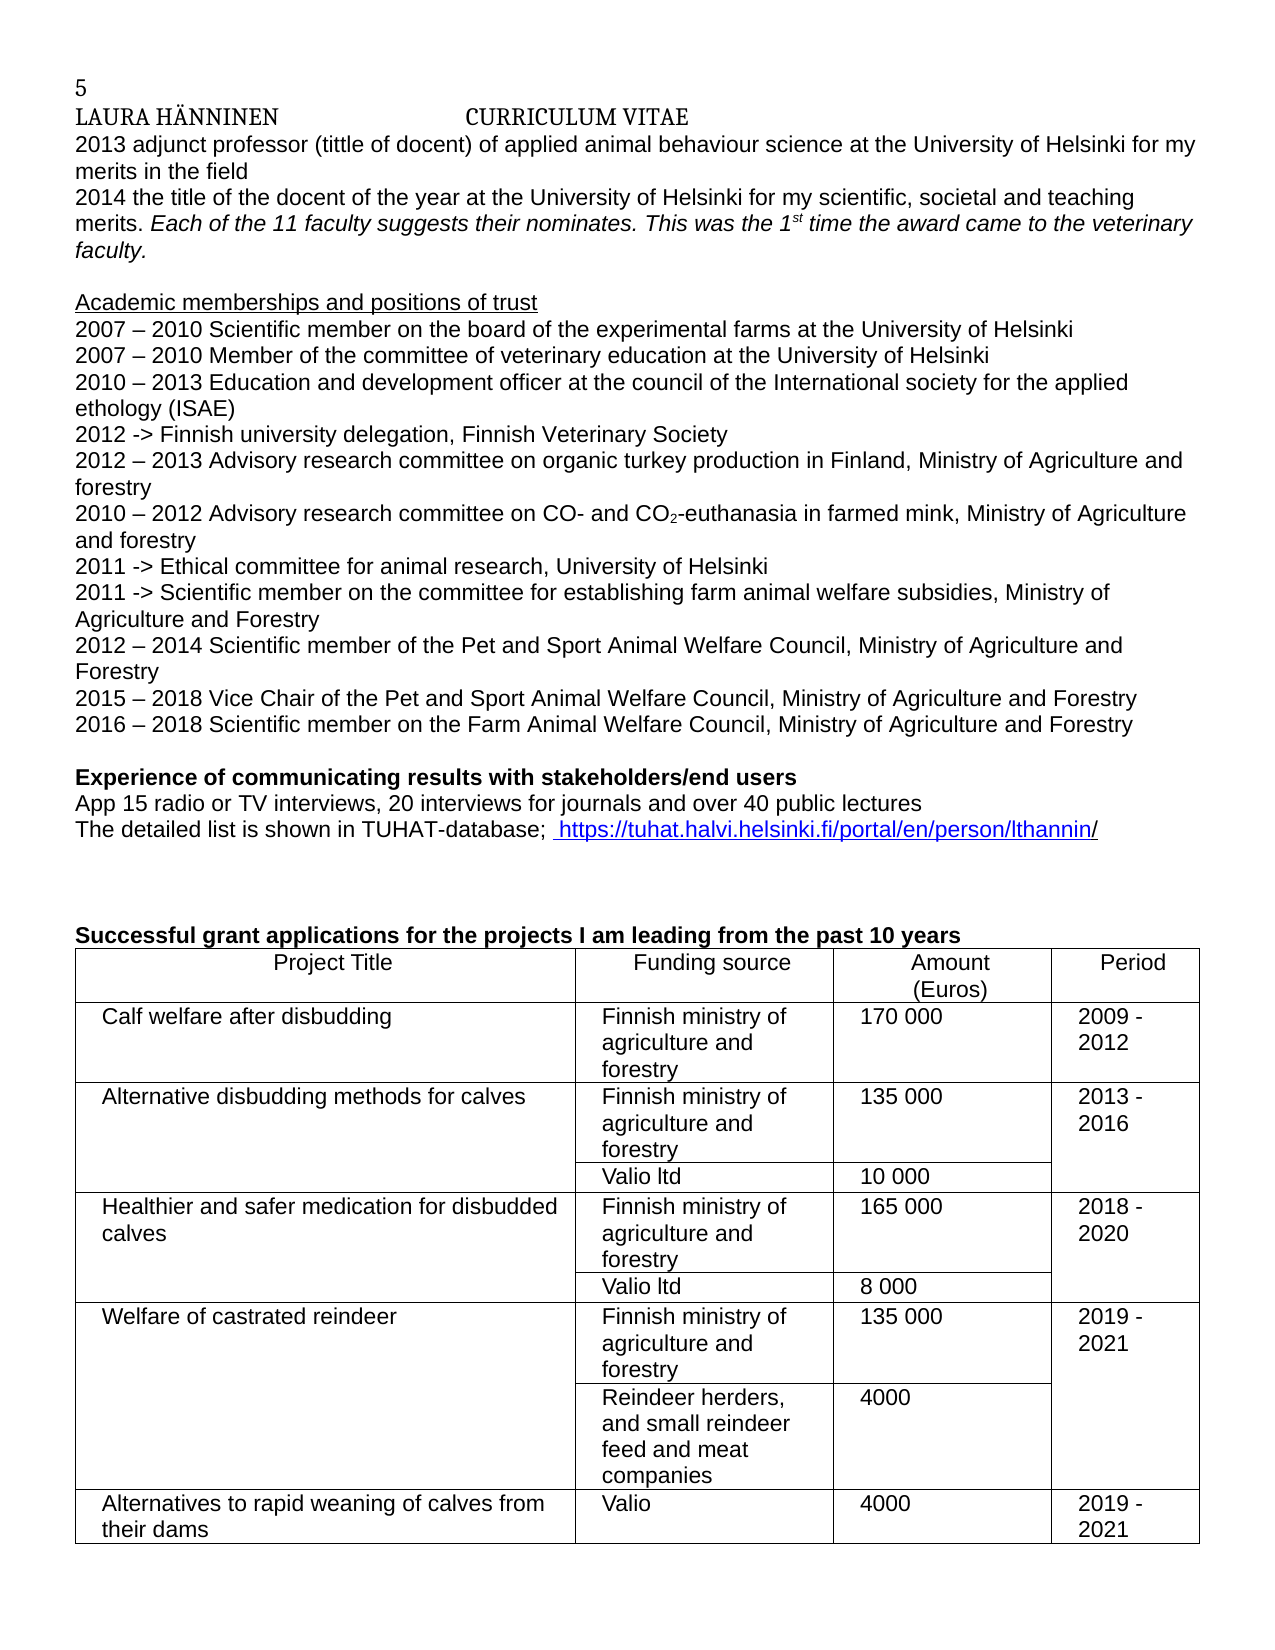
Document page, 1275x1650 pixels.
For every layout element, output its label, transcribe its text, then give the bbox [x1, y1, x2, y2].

table_cell Alternative disbudding methods for calves [76, 1083, 575, 1192]
table_cell Finnish ministry of agriculture and forestry [576, 1303, 833, 1382]
table_cell 170 000 [834, 1003, 1051, 1082]
table_cell Calf welfare after disbudding [76, 1003, 575, 1082]
table_cell 2009 - 2012 [1052, 1003, 1199, 1082]
table_header Amount (Euros) [834, 949, 1051, 1002]
table_cell Valio [576, 1490, 833, 1543]
table_cell 4000 [834, 1490, 1051, 1543]
text Successful grant applications for the projects I am leading from the past 10 years [75, 896, 1200, 948]
text 2013 adjunct professor (tittle of docent) of applied animal behaviour science at the University of Helsinki for my merits in the field [75, 131, 1200, 184]
text Experience of communicating results with stakeholders/end users App 15 radio or TV interviews, 20 interviews for journals and over 40 public lectures [75, 764, 1200, 816]
text 2015 – 2018 Vice Chair of the Pet and Sport Animal Welfare Council, Ministry of Agriculture and Forestry [75, 685, 1200, 711]
table_cell Valio ltd [576, 1273, 833, 1302]
table_header Period [1052, 949, 1199, 1002]
text 2011 -> Ethical committee for animal research, University of Helsinki [75, 553, 1200, 579]
table_cell 2019 - 2021 [1052, 1303, 1199, 1489]
table_cell 135 000 [834, 1303, 1051, 1382]
table_cell Welfare of castrated reindeer [76, 1303, 575, 1489]
table_cell 165 000 [834, 1193, 1051, 1272]
table_cell Finnish ministry of agriculture and forestry [576, 1003, 833, 1082]
text 2012 -> Finnish university delegation, Finnish Veterinary Society 2012 – 2013 Advisory research committee on organic turkey production in Finland, Ministry of Agriculture and forestry [75, 421, 1200, 500]
table_cell 4000 [834, 1384, 1051, 1489]
table_cell Finnish ministry of agriculture and forestry [576, 1193, 833, 1272]
table_cell 8 000 [834, 1273, 1051, 1302]
table_cell 2019 - 2021 [1052, 1490, 1199, 1543]
table_cell 2018 - 2020 [1052, 1193, 1199, 1302]
table_header Funding source [576, 949, 833, 1002]
text 2014 the title of the docent of the year at the University of Helsinki for my scientific, societal and teaching merits. Each of the 11 faculty suggests their nominates. This was the 1st time the award came to the veterinary faculty. [75, 184, 1200, 263]
table_cell Valio ltd [576, 1163, 833, 1192]
table_cell 2013 - 2016 [1052, 1083, 1199, 1192]
table_cell Alternatives to rapid weaning of calves from their dams [76, 1490, 575, 1543]
text 2010 – 2012 Advisory research committee on CO- and CO2-euthanasia in farmed mink, Ministry of Agriculture and forestry [75, 500, 1200, 553]
table_cell Healthier and safer medication for disbudded calves [76, 1193, 575, 1302]
text 2011 -> Scientific member on the committee for establishing farm animal welfare subsidies, Ministry of Agriculture and Forestry 2012 – 2014 Scientific member of the Pet and Sport Animal Welfare Council, Ministry of Agriculture and Forestry [75, 579, 1200, 685]
table_cell 10 000 [834, 1163, 1051, 1192]
table_cell Finnish ministry of agriculture and forestry [576, 1083, 833, 1162]
table_cell 135 000 [834, 1083, 1051, 1162]
text The detailed list is shown in TUHAT-database; / [75, 816, 1200, 843]
text Academic memberships and positions of trust 2007 – 2010 Scientific member on the board of the experimental farms at the University of Helsinki 2007 – 2010 Member of the committee of veterinary education at the University of Helsinki [75, 289, 1200, 368]
table_header Project Title [76, 949, 575, 1002]
table_cell Reindeer herders, and small reindeer feed and meat companies [576, 1384, 833, 1489]
text 2010 – 2013 Education and development officer at the council of the International society for the applied ethology (ISAE) [75, 368, 1200, 421]
text 2016 – 2018 Scientific member on the Farm Animal Welfare Council, Ministry of Agriculture and Forestry [75, 711, 1200, 737]
